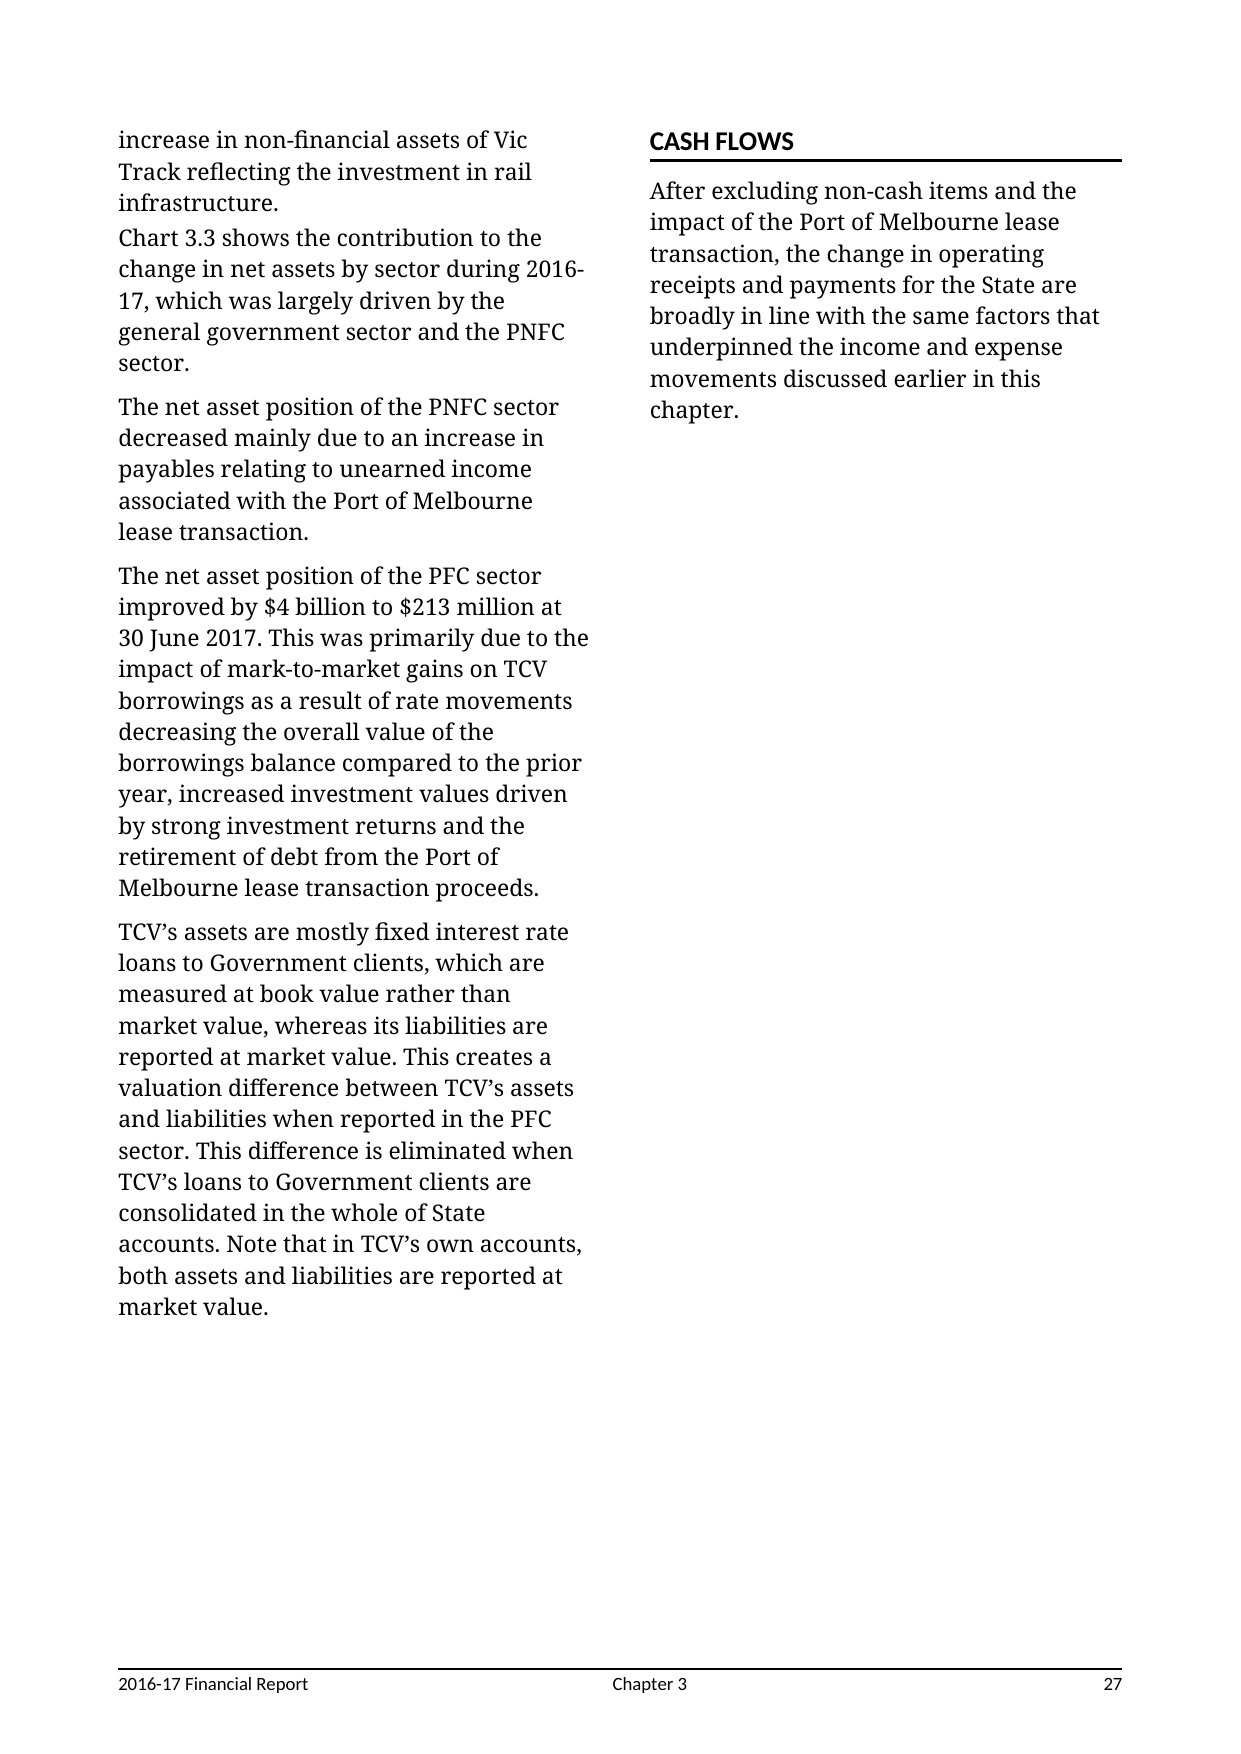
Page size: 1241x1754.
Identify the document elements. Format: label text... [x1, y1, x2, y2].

text The net asset position of the PNFC sector decreased mainly due to an increase in payables relating to unearned income associated with the Port of Melbourne lease transaction. [118, 391, 591, 547]
text The net asset position of the PFC sector improved by $4 billion to $213 million at 30 June 2017. This was primarily due to the impact of mark-to-market gains on TCV borrowings as a result of rate movements decreasing the overall value of the borrowings balance compared to the prior year, increased investment values driven by strong investment returns and the retirement of debt from the Port of Melbourne lease transaction proceeds. [118, 560, 591, 903]
text Chart 3.3 shows the contribution to the change in net assets by sector during 2016-17, which was largely driven by the general government sector and the PNFC sector. [118, 222, 591, 378]
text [118, 124, 591, 218]
text TCV’s assets are mostly fixed interest rate loans to Government clients, which are measured at book value rather than market value, whereas its liabilities are reported at market value. This creates a valuation difference between TCV’s assets and liabilities when reported in the PFC sector. This difference is eliminated when TCV’s loans to Government clients are consolidated in the whole of State accounts. Note that in TCV’s own accounts, both assets and liabilities are reported at market value. [118, 916, 591, 1322]
subtitle CASH FLOWS [649, 124, 1122, 162]
text After excluding non-cash items and the impact of the Port of Melbourne lease transaction, the change in operating receipts and payments for the State are broadly in line with the same factors that underpinned the income and expense movements discussed earlier in this chapter. [649, 175, 1122, 425]
